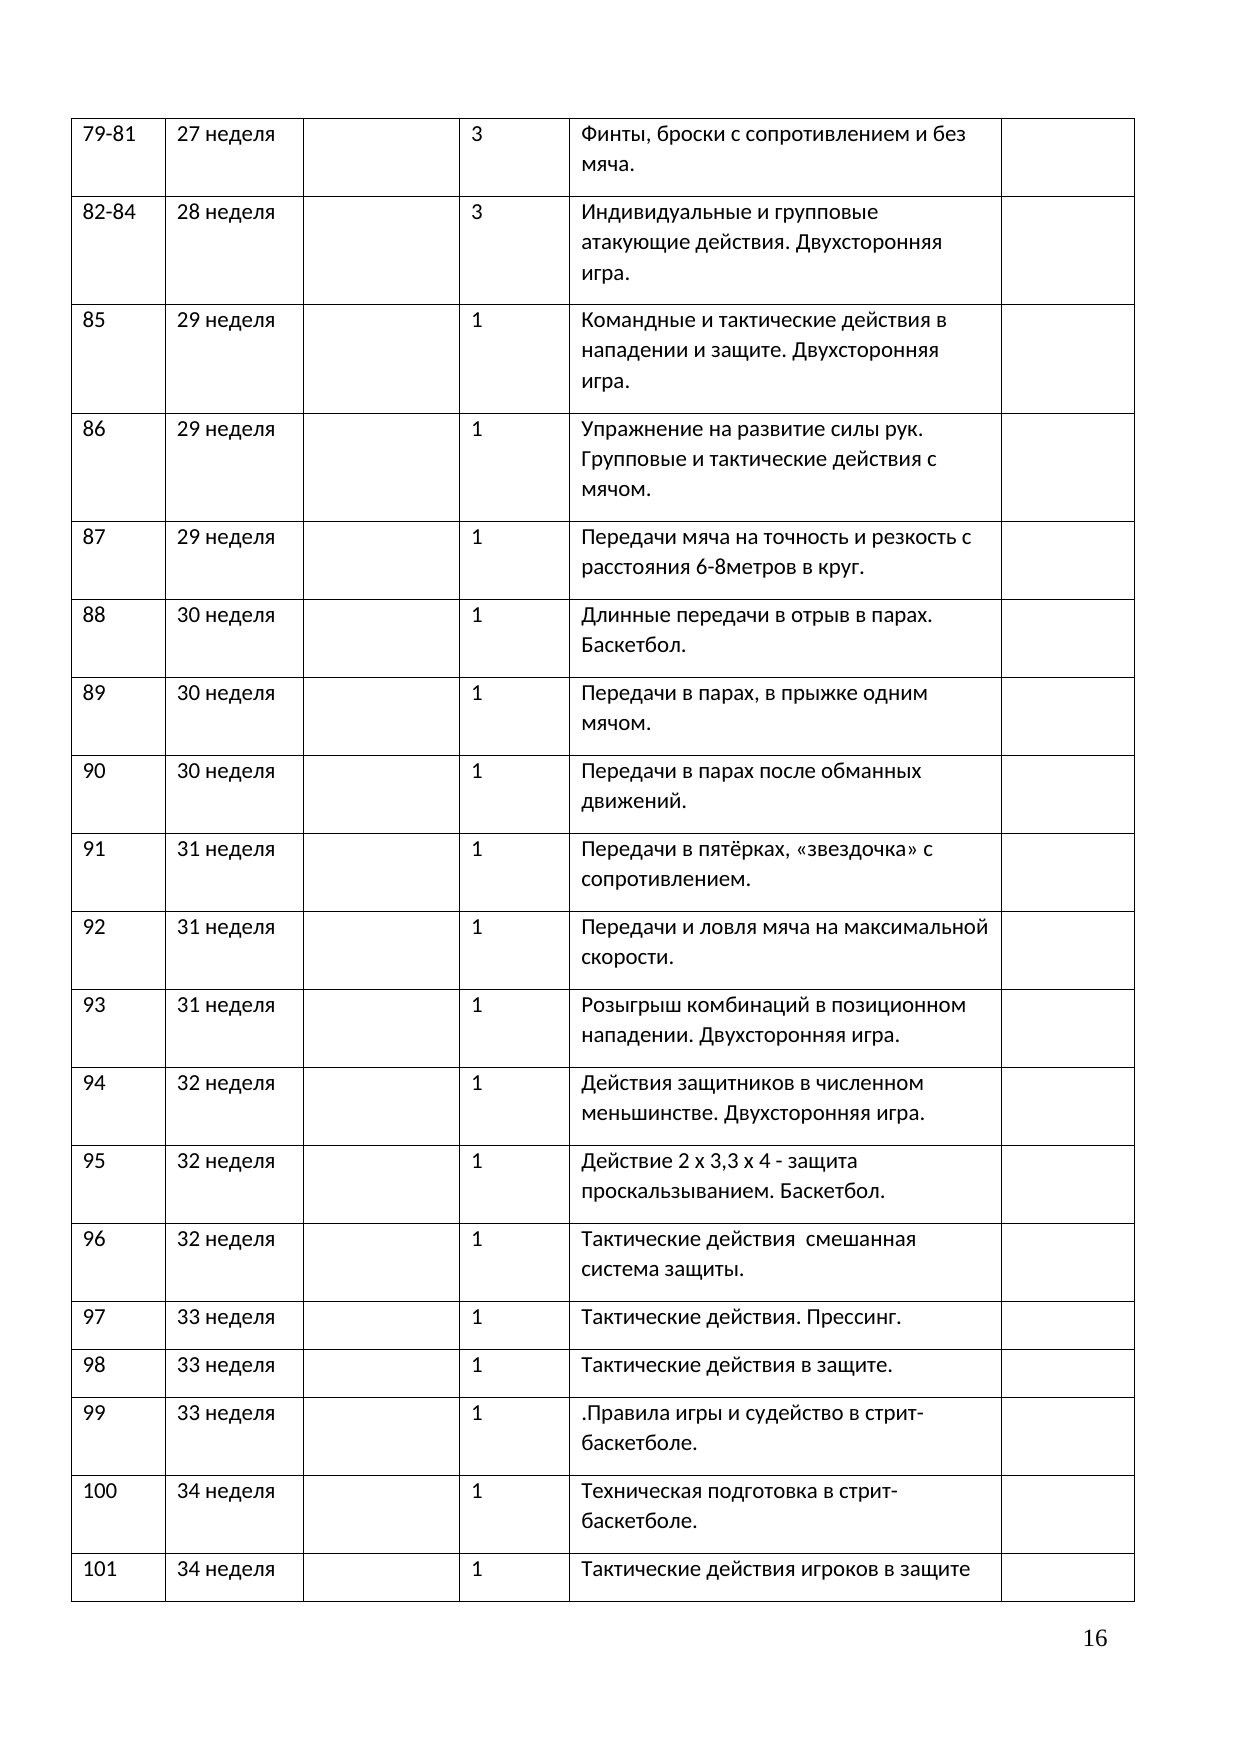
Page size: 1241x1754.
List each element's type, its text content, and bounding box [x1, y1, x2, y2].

table_cell 91 [72, 834, 165, 911]
table_cell 97 [72, 1302, 165, 1349]
table_cell 33 неделя [166, 1302, 303, 1349]
table_cell Финты, броски с сопротивлением и без мяча. [570, 119, 1001, 196]
table_cell 3 [460, 197, 569, 304]
table_cell [304, 305, 459, 413]
table_cell 1 [460, 756, 569, 833]
table_cell Тактические действия смешанная система защиты. [570, 1224, 1001, 1301]
table_cell 1 [460, 1350, 569, 1397]
table_cell Действие 2 х 3,3 х 4 - защита проскальзыванием. Баскетбол. [570, 1146, 1001, 1223]
table_cell 1 [460, 522, 569, 599]
table_cell 1 [460, 1476, 569, 1553]
table_cell 30 неделя [166, 600, 303, 677]
table_cell .Правила игры и судейство в стрит-баскетболе. [570, 1398, 1001, 1475]
table_cell [1002, 1554, 1134, 1601]
table_cell 34 неделя [166, 1554, 303, 1601]
table_cell [304, 522, 459, 599]
table_cell [304, 678, 459, 755]
table_cell 31 неделя [166, 990, 303, 1067]
table_cell [304, 1302, 459, 1349]
table_cell 93 [72, 990, 165, 1067]
table_cell 99 [72, 1398, 165, 1475]
table_cell [1002, 305, 1134, 413]
table_cell Передачи и ловля мяча на максимальной скорости. [570, 912, 1001, 989]
table_cell 1 [460, 1302, 569, 1349]
table_cell [304, 119, 459, 196]
table_cell 29 неделя [166, 414, 303, 521]
table_cell [304, 1146, 459, 1223]
table_cell 90 [72, 756, 165, 833]
table_cell Техническая подготовка в стрит-баскетболе. [570, 1476, 1001, 1553]
table_cell 101 [72, 1554, 165, 1601]
table_cell [304, 756, 459, 833]
table_cell [1002, 678, 1134, 755]
table_cell 1 [460, 834, 569, 911]
table_cell 1 [460, 990, 569, 1067]
table_cell [304, 1398, 459, 1475]
table_cell [1002, 197, 1134, 304]
table_cell Командные и тактические действия в нападении и защите. Двухсторонняя игра. [570, 305, 1001, 413]
table_cell Передачи в парах после обманных движений. [570, 756, 1001, 833]
table_cell Длинные передачи в отрыв в парах. Баскетбол. [570, 600, 1001, 677]
table_cell [1002, 1350, 1134, 1397]
table_cell [1002, 834, 1134, 911]
table_cell 34 неделя [166, 1476, 303, 1553]
table_cell 1 [460, 414, 569, 521]
table_cell 30 неделя [166, 678, 303, 755]
table_cell 79-81 [72, 119, 165, 196]
table_cell 27 неделя [166, 119, 303, 196]
table_cell [304, 1476, 459, 1553]
table_cell 1 [460, 600, 569, 677]
table_cell Индивидуальные и групповые атакующие действия. Двухсторонняя игра. [570, 197, 1001, 304]
table_cell [304, 414, 459, 521]
table_cell 1 [460, 305, 569, 413]
table_cell 87 [72, 522, 165, 599]
table_cell 88 [72, 600, 165, 677]
table_cell [1002, 1068, 1134, 1145]
table_cell 33 неделя [166, 1398, 303, 1475]
table_cell [304, 1068, 459, 1145]
table_cell [1002, 600, 1134, 677]
table_cell [1002, 1302, 1134, 1349]
table_cell 92 [72, 912, 165, 989]
table_cell 96 [72, 1224, 165, 1301]
table_cell [1002, 1476, 1134, 1553]
table_cell [304, 912, 459, 989]
table_cell [1002, 414, 1134, 521]
table_cell Передачи в парах, в прыжке одним мячом. [570, 678, 1001, 755]
table_cell 82-84 [72, 197, 165, 304]
table_cell 28 неделя [166, 197, 303, 304]
table_cell [1002, 990, 1134, 1067]
table_cell 89 [72, 678, 165, 755]
table_cell [304, 600, 459, 677]
table_cell Тактические действия. Прессинг. [570, 1302, 1001, 1349]
table_cell 94 [72, 1068, 165, 1145]
table_cell 33 неделя [166, 1350, 303, 1397]
table_cell 31 неделя [166, 912, 303, 989]
table_cell 30 неделя [166, 756, 303, 833]
table_cell 1 [460, 1554, 569, 1601]
table_cell 1 [460, 1398, 569, 1475]
table_cell [1002, 522, 1134, 599]
table_cell [304, 1350, 459, 1397]
table_cell [1002, 1398, 1134, 1475]
table_cell [1002, 756, 1134, 833]
table_cell [304, 1554, 459, 1601]
table_cell 1 [460, 1224, 569, 1301]
table_cell 1 [460, 678, 569, 755]
table_cell 98 [72, 1350, 165, 1397]
table_cell Розыгрыш комбинаций в позиционном нападении. Двухсторонняя игра. [570, 990, 1001, 1067]
table_cell [1002, 1146, 1134, 1223]
table_cell [304, 197, 459, 304]
table_cell 32 неделя [166, 1224, 303, 1301]
table_cell 31 неделя [166, 834, 303, 911]
table_cell Передачи в пятёрках, «звездочка» с сопротивлением. [570, 834, 1001, 911]
table_cell 86 [72, 414, 165, 521]
table_cell [1002, 912, 1134, 989]
table_cell 95 [72, 1146, 165, 1223]
table_cell 32 неделя [166, 1068, 303, 1145]
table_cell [570, 1554, 1001, 1601]
table_cell 29 неделя [166, 522, 303, 599]
table_cell 32 неделя [166, 1146, 303, 1223]
table_cell 3 [460, 119, 569, 196]
table_cell [1002, 119, 1134, 196]
table_cell 85 [72, 305, 165, 413]
table_cell Передачи мяча на точность и резкость с расстояния 6-8метров в круг. [570, 522, 1001, 599]
table_cell [304, 834, 459, 911]
table_cell 100 [72, 1476, 165, 1553]
table_cell 1 [460, 1068, 569, 1145]
table_cell [304, 990, 459, 1067]
table_cell [304, 1224, 459, 1301]
table_cell 1 [460, 1146, 569, 1223]
table_cell 29 неделя [166, 305, 303, 413]
table_cell Действия защитников в численном меньшинстве. Двухсторонняя игра. [570, 1068, 1001, 1145]
table_cell [1002, 1224, 1134, 1301]
table_cell Тактические действия в защите. [570, 1350, 1001, 1397]
table_cell Упражнение на развитие силы рук. Групповые и тактические действия с мячом. [570, 414, 1001, 521]
table_cell 1 [460, 912, 569, 989]
